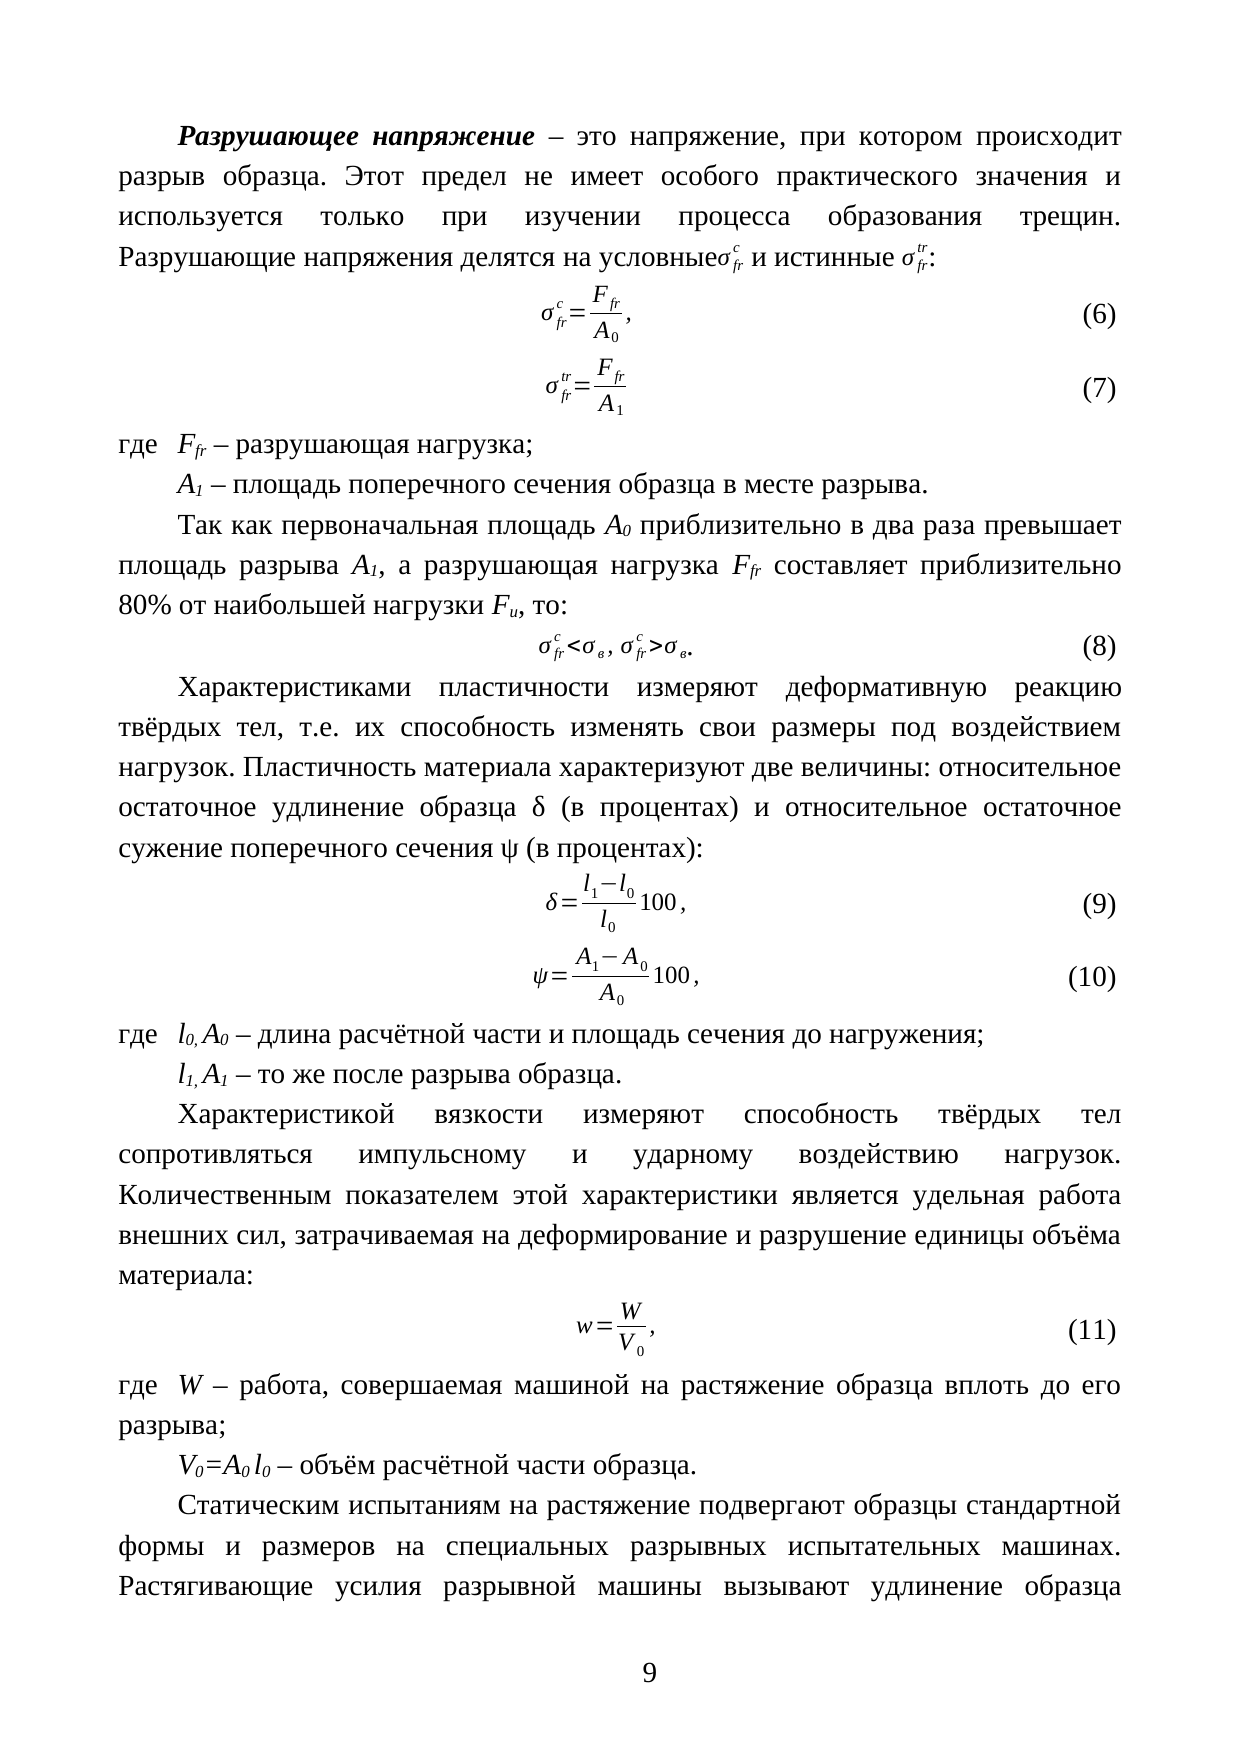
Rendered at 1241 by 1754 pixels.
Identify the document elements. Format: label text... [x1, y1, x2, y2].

table_header [115, 870, 1058, 943]
text Характеристикой вязкости измеряют способность твёрдых тел сопротивляться импульсному и ударному воздействию нагрузок. Количественным показателем этой характеристики является удельная работа внешних сил, затрачиваемая на деформирование и разрушение единицы объёма материала: [118, 1096, 1122, 1291]
table_header (11) [1058, 1298, 1119, 1367]
table_cell (10) [1058, 943, 1119, 1016]
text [118, 1487, 1122, 1601]
text где l0, A0 – длина расчётной части и площадь сечения до нагружения; [118, 1016, 1122, 1049]
table_header (9) [1058, 870, 1119, 943]
table_header (8) [1058, 628, 1119, 669]
text Характеристиками пластичности измеряют деформативную реакцию твёрдых тел, т.е. их способность изменять свои размеры под воздействием нагрузок. Пластичность материала характеризуют две величины: относительное остаточное удлинение образца δ (в процентах) и относительное остаточное сужение поперечного сечения ψ (в процентах): [118, 669, 1122, 863]
text где W – работа, совершаемая машиной на растяжение образца вплоть до его разрыва; [118, 1367, 1122, 1441]
table_header (6) [1058, 280, 1119, 353]
table_cell [115, 353, 1058, 426]
table_header [115, 280, 1058, 353]
table_cell [115, 943, 1058, 1016]
text где Ffr – разрушающая нагрузка; [118, 426, 1122, 460]
text Разрушающее напряжение – это напряжение, при котором происходит разрыв образца. Этот предел не имеет особого практического значения и используется только при изучении процесса образования трещин. Разрушающие напряжения делятся на условные и истинные : [118, 118, 1122, 274]
text V0=A0 l0 – объём расчётной части образца. [118, 1447, 1122, 1481]
text A1 – площадь поперечного сечения образца в месте разрыва. [118, 467, 1122, 500]
table_header . [115, 628, 1058, 669]
text Так как первоначальная площадь A0 приблизительно в два раза превышает площадь разрыва A1, а разрушающая нагрузка Ffr составляет приблизительно 80% от наибольшей нагрузки Fu, то: [118, 507, 1122, 621]
text l1, A1 – то же после разрыва образца. [118, 1056, 1122, 1090]
table_header [115, 1298, 1058, 1367]
table_cell (7) [1058, 353, 1119, 426]
